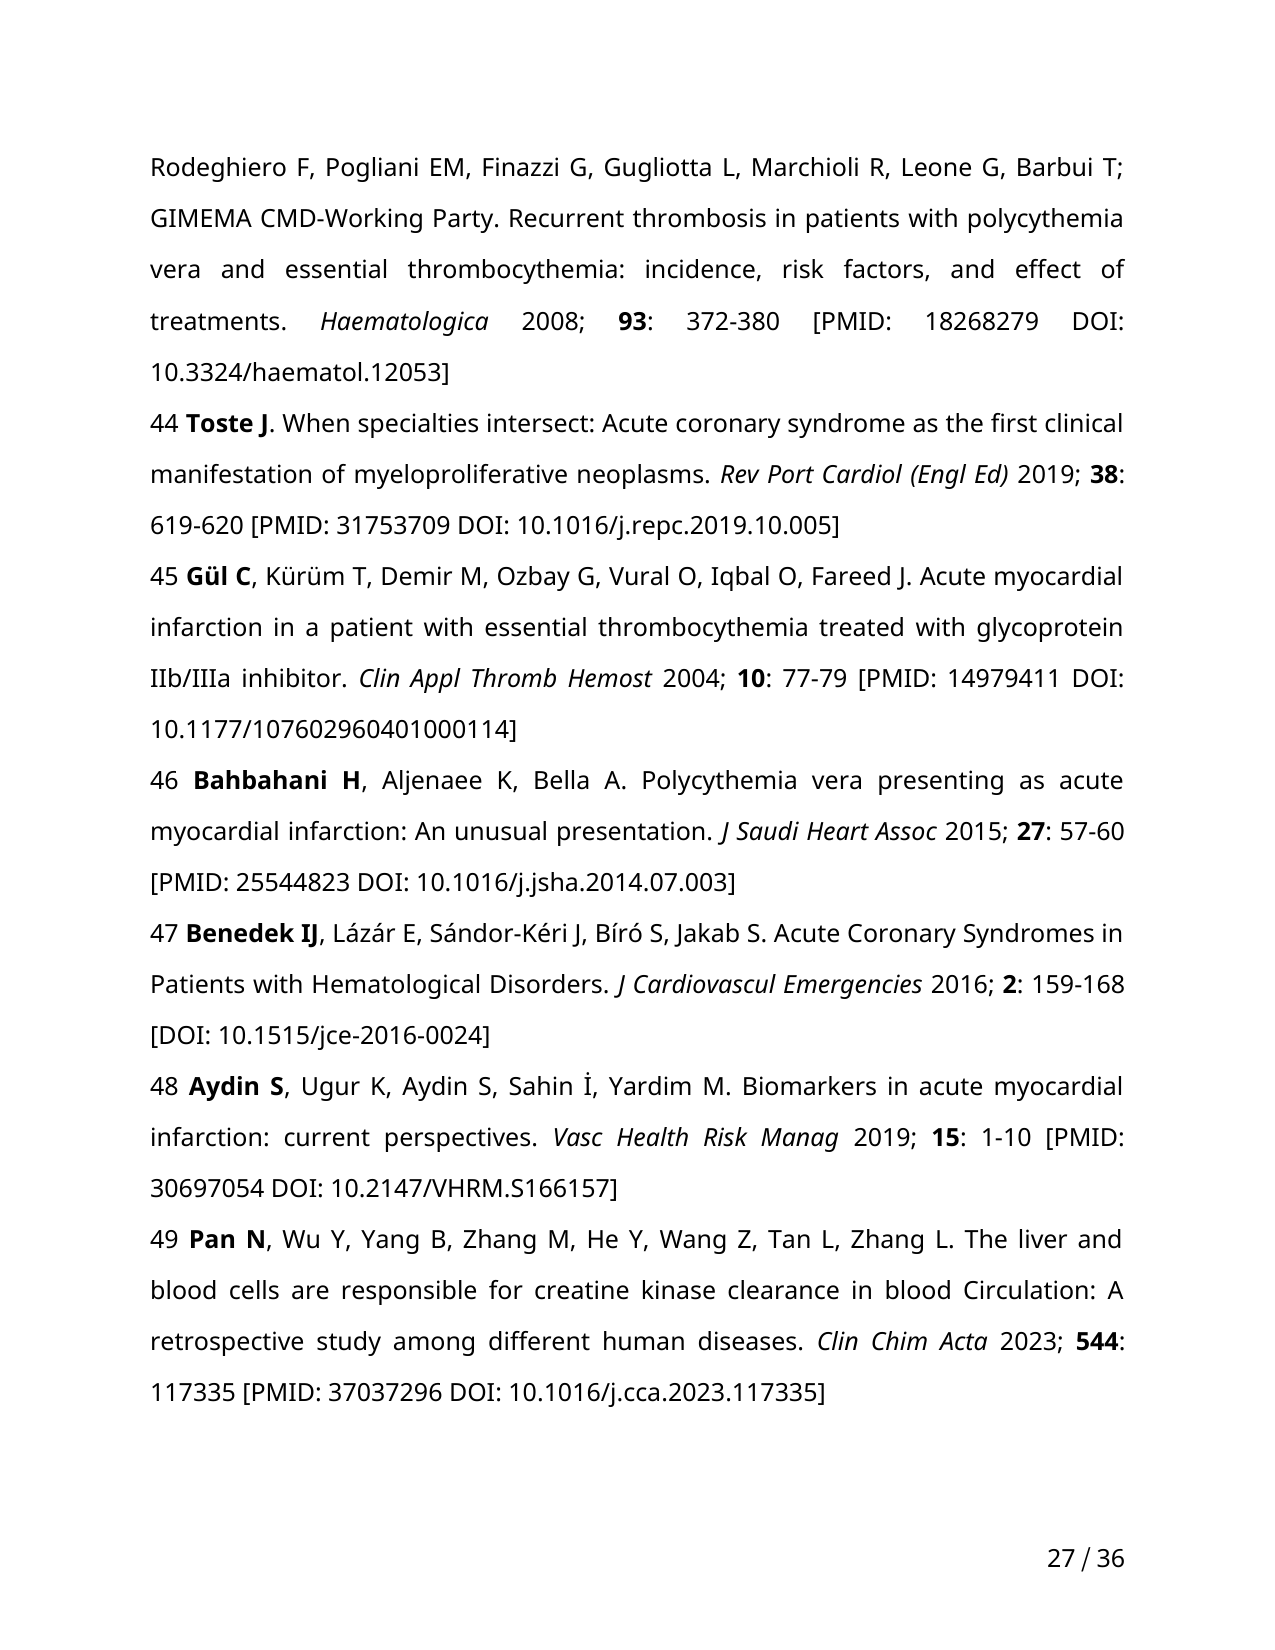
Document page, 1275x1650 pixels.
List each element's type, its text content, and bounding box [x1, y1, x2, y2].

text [150, 150, 1125, 388]
text 49 Pan N, Wu Y, Yang B, Zhang M, He Y, Wang Z, Tan L, Zhang L. The liver and blood cells are responsible for creatine kinase clearance in blood Circulation: A retrospective study among different human diseases. Clin Chim Acta 2023; 544: 117335 [PMID: 37037296 DOI: 10.1016/j.cca.2023.117335] [150, 1222, 1125, 1409]
text 48 Aydin S, Ugur K, Aydin S, Sahin İ, Yardim M. Biomarkers in acute myocardial infarction: current perspectives. Vasc Health Risk Manag 2019; 15: 1-10 [PMID: 30697054 DOI: 10.2147/VHRM.S166157] [150, 1069, 1125, 1205]
text 46 Bahbahani H, Aljenaee K, Bella A. Polycythemia vera presenting as acute myocardial infarction: An unusual presentation. J Saudi Heart Assoc 2015; 27: 57-60 [PMID: 25544823 DOI: 10.1016/j.jsha.2014.07.003] [150, 762, 1125, 899]
text 44 Toste J. When specialties intersect: Acute coronary syndrome as the first clinical manifestation of myeloproliferative neoplasms. Rev Port Cardiol (Engl Ed) 2019; 38: 619-620 [PMID: 31753709 DOI: 10.1016/j.repc.2019.10.005] [150, 405, 1125, 541]
text 45 Gül C, Kürüm T, Demir M, Ozbay G, Vural O, Iqbal O, Fareed J. Acute myocardial infarction in a patient with essential thrombocythemia treated with glycoprotein IIb/IIIa inhibitor. Clin Appl Thromb Hemost 2004; 10: 77-79 [PMID: 14979411 DOI: 10.1177/107602960401000114] [150, 558, 1125, 746]
text 47 Benedek IJ, Lázár E, Sándor-Kéri J, Bíró S, Jakab S. Acute Coronary Syndromes in Patients with Hematological Disorders. J Cardiovascul Emergencies 2016; 2: 159-168 [DOI: 10.1515/jce-2016-0024] [150, 916, 1125, 1052]
